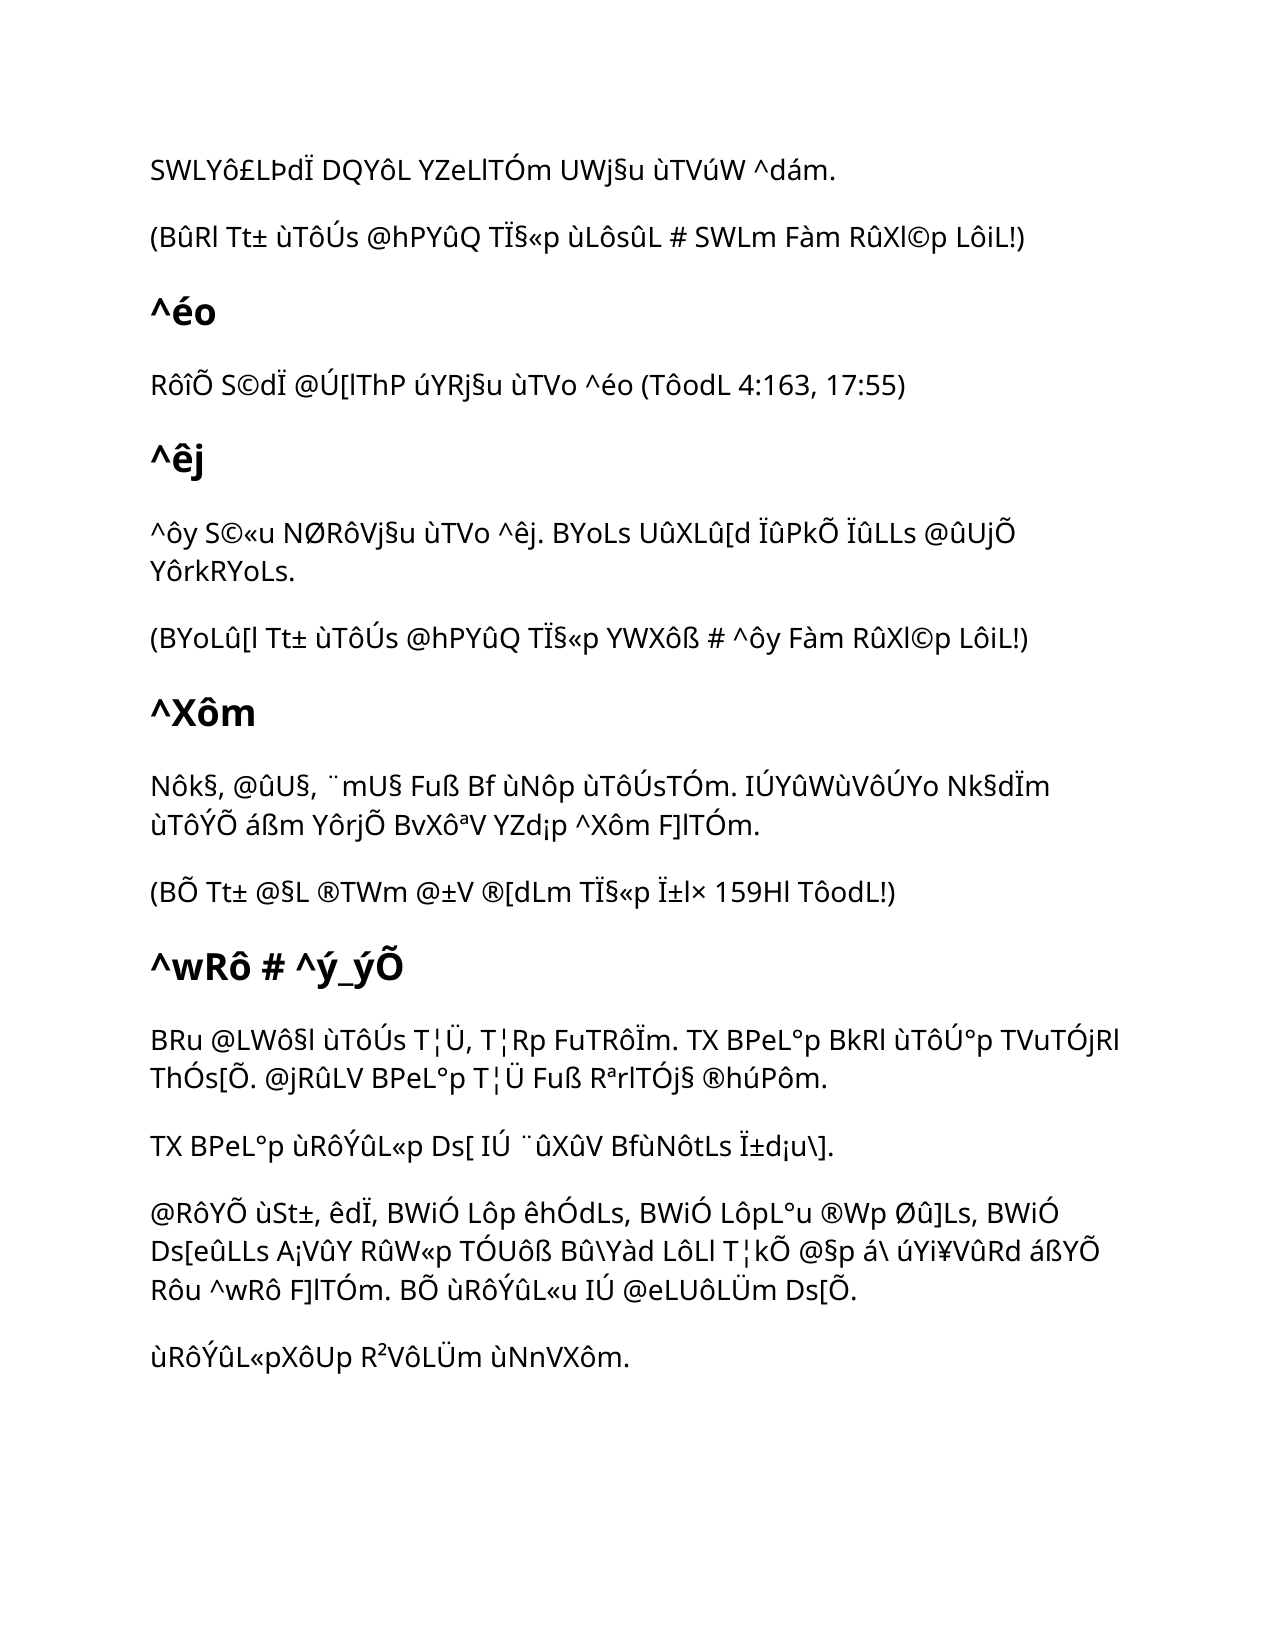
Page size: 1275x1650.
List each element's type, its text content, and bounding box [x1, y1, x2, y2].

text RôîÕ S©dÏ @Ú[lThP úYRj§u ùTVo ^éo (TôodL 4:163, 17:55) [150, 365, 1125, 403]
text ^êj [150, 433, 1125, 484]
text ùRôÝûL«pXôUp R²VôLÜm ùNnVXôm. [150, 1337, 1125, 1376]
text ^ôy S©«u NØRôVj§u ùTVo ^êj. BYoLs UûXLû[d ÏûPkÕ ÏûLLs @ûUjÕ YôrkRYoLs. [150, 513, 1125, 589]
text (BûRl Tt± ùTôÚs @hPYûQ TÏ§«p ùLôsûL # SWLm Fàm RûXl©p LôiL!) [150, 217, 1125, 256]
text ^wRô # ^ý_ýÕ [150, 940, 1125, 991]
text Nôk§, @ûU§, ¨mU§ Fuß Bf ùNôp ùTôÚsTÓm. IÚYûWùVôÚYo Nk§dÏm ùTôÝÕ áßm YôrjÕ BvXôªV YZd¡p ^Xôm F]lTÓm. [150, 766, 1125, 843]
text ^éo [150, 285, 1125, 336]
text TX BPeL°p ùRôÝûL«p Ds[ IÚ ¨ûXûV BfùNôtLs Ï±d¡u\]. [150, 1126, 1125, 1164]
text ^Xôm [150, 686, 1125, 737]
text @RôYÕ ùSt±, êdÏ, BWiÓ Lôp êhÓdLs, BWiÓ LôpL°u ®Wp Øû]Ls, BWiÓ Ds[eûLLs A¡VûY RûW«p TÓUôß Bû\Yàd LôLl T¦kÕ @§p á\ úYi¥VûRd áßYÕ Rôu ^wRô F]lTÓm. BÕ ùRôÝûL«u IÚ @eLUôLÜm Ds[Õ. [150, 1193, 1125, 1308]
text (BYoLû[l Tt± ùTôÚs @hPYûQ TÏ§«p YWXôß # ^ôy Fàm RûXl©p LôiL!) [150, 619, 1125, 657]
text SWLYô£LÞdÏ DQYôL YZeLlTÓm UWj§u ùTVúW ^dám. [150, 150, 1125, 188]
text (BÕ Tt± @§L ®TWm @±V ®[dLm TÏ§«p Ï±l× 159Hl TôodL!) [150, 872, 1125, 911]
text BRu @LWô§l ùTôÚs T¦Ü, T¦Rp FuTRôÏm. TX BPeL°p BkRl ùTôÚ°p TVuTÓjRl ThÓs[Õ. @jRûLV BPeL°p T¦Ü Fuß RªrlTÓj§ ®húPôm. [150, 1020, 1125, 1097]
